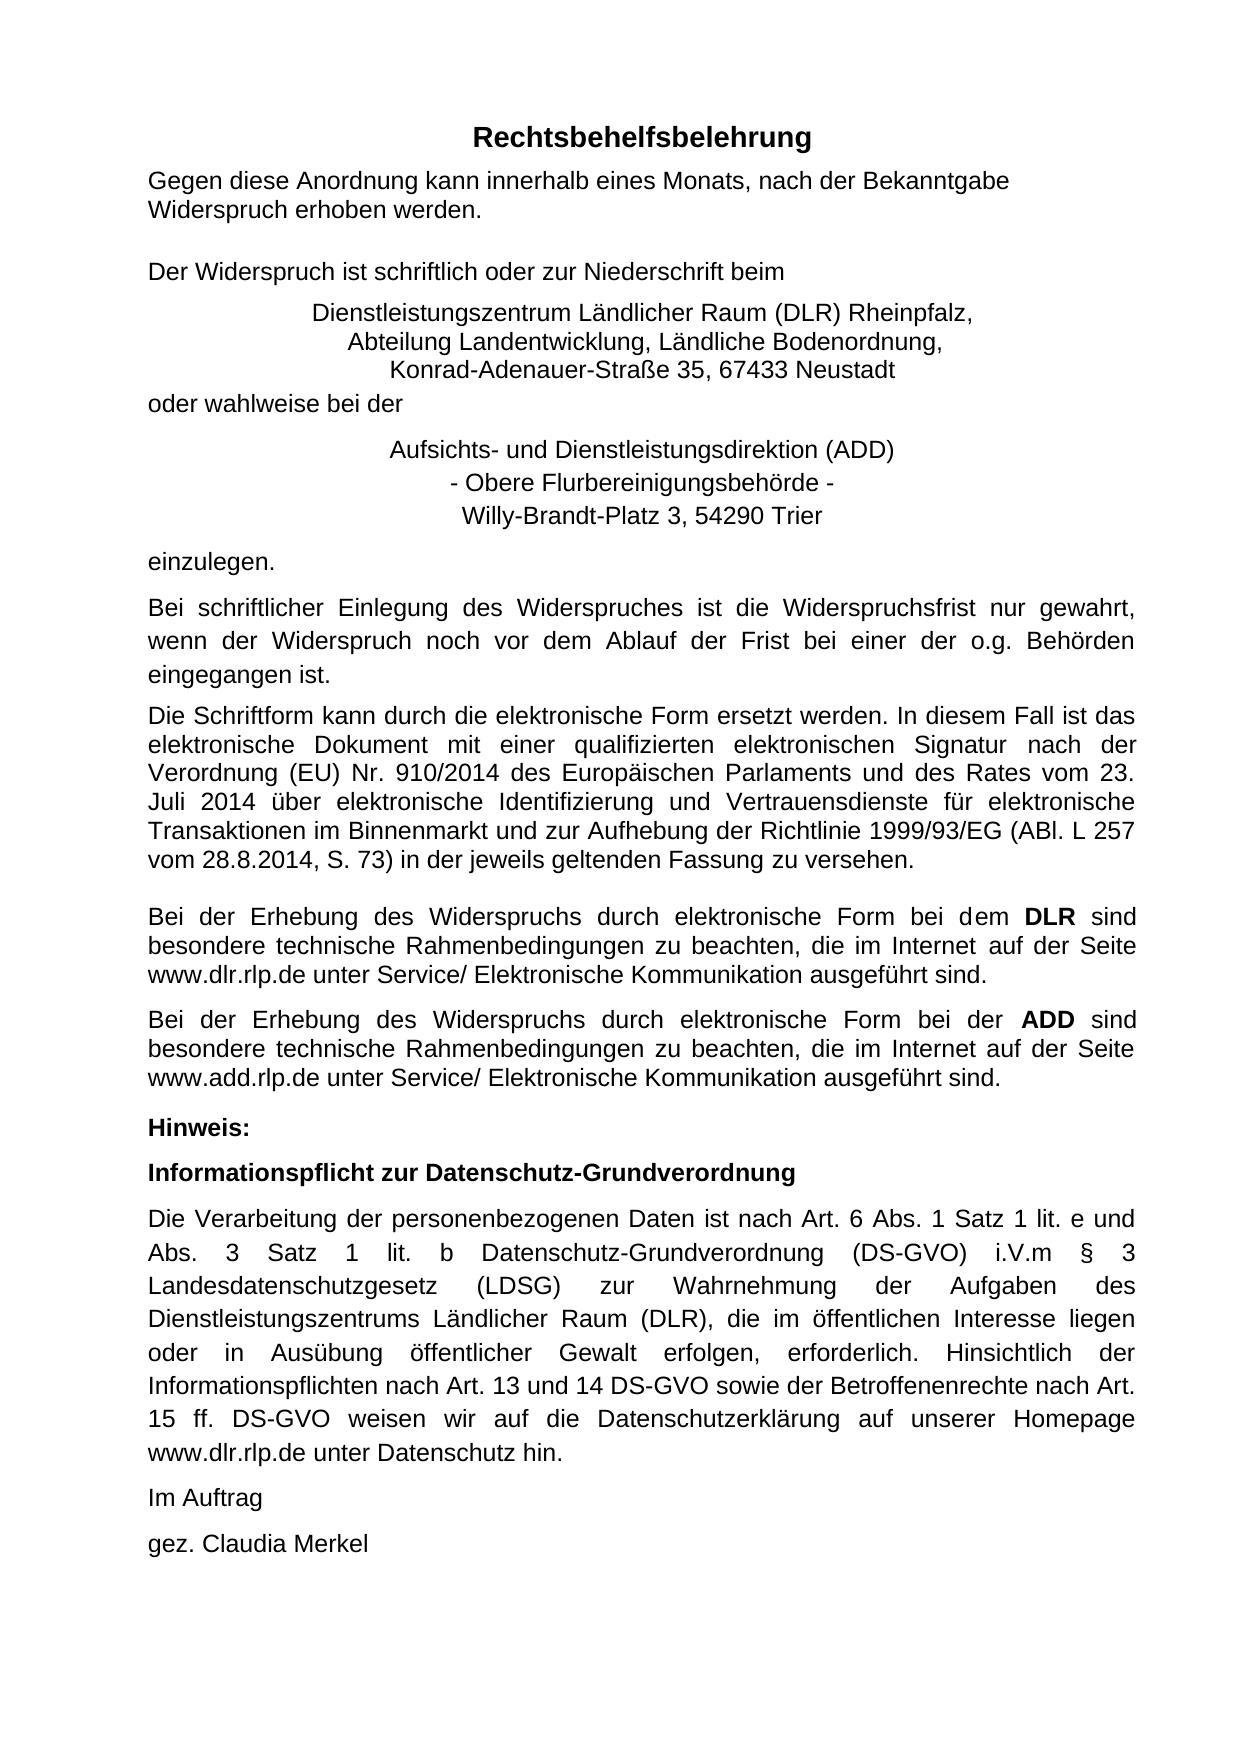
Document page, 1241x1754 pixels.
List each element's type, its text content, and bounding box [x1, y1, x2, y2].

text gez. Claudia Merkel [148, 1525, 1137, 1558]
text Hinweis: [148, 1108, 1137, 1141]
text Bei der Erhebung des Widerspruchs durch elektronische Form bei der ADD sind besondere technische Rahmenbedingungen zu beachten, die im Internet auf der Seite www.add.rlp.de unter Service/ Elektronische Kommunikation ausgeführt sind. [148, 1005, 1137, 1091]
text Dienstleistungszentrum Ländlicher Raum (DLR) Rheinpfalz, [148, 298, 1137, 327]
text Die Verarbeitung der personenbezogenen Daten ist nach Art. 6 Abs. 1 Satz 1 lit. e und Abs. 3 Satz 1 lit. b Datenschutz-Grundverordnung (DS-GVO) i.V.m § 3 Landesdatenschutzgesetz (LDSG) zur Wahrnehmung der Aufgaben des Dienstleistungszentrums Ländlicher Raum (DLR), die im öffentlichen Interesse liegen oder in Ausübung öffentlicher Gewalt erfolgen, erforderlich. Hinsichtlich der Informationspflichten nach Art. 13 und 14 DS-GVO sowie der Betroffenenrechte nach Art. 15 ff. DS-GVO weisen wir auf die Datenschutzerklärung auf unserer Homepage www.dlr.rlp.de unter Datenschutz hin. [148, 1200, 1137, 1466]
text - Obere Flurbereinigungsbehörde - [148, 463, 1137, 497]
text Rechtsbehelfsbelehrung [148, 120, 1137, 153]
text Widerspruch erhoben werden. [148, 195, 1137, 223]
text Der Widerspruch ist schriftlich oder zur Niederschrift beim [148, 252, 1137, 286]
text einzulegen. [148, 543, 1137, 576]
text Die Schriftform kann durch die elektronische Form ersetzt werden. In diesem Fall ist das elektronische Dokument mit einer qualifizierten elektronischen Signatur nach der Verordnung (EU) Nr. 910/2014 des Europäischen Parlaments und des Rates vom 23. Juli 2014 über elektronische Identifizierung und Vertrauensdienste für elektronische Transaktionen im Binnenmarkt und zur Aufhebung der Richtlinie 1999/93/EG (ABl. L 257 vom 28.8.2014, S. 73) in der jeweils geltenden Fassung zu versehen. [148, 701, 1137, 873]
text Gegen diese Anordnung kann innerhalb eines Monats, nach der Bekanntgabe [148, 166, 1137, 195]
text Im Auftrag [148, 1479, 1137, 1512]
text Informationspflicht zur Datenschutz-Grundverordnung [148, 1154, 1137, 1187]
text oder wahlweise bei der [148, 384, 1137, 418]
text Konrad-Adenauer-Straße 35, 67433 Neustadt [148, 356, 1137, 384]
text Bei schriftlicher Einlegung des Widerspruches ist die Widerspruchsfrist nur gewahrt, wenn der Widerspruch noch vor dem Ablauf der Frist bei einer der o.g. Behörden eingegangen ist. [148, 588, 1137, 688]
text Abteilung Landentwicklung, Ländliche Bodenordnung, [148, 327, 1137, 356]
text Willy-Brandt-Platz 3, 54290 Trier [148, 497, 1137, 530]
text Bei der Erhebung des Widerspruchs durch elektronische Form bei dem DLR sind besondere technische Rahmenbedingungen zu beachten, die im Internet auf der Seite www.dlr.rlp.de unter Service/ Elektronische Kommunikation ausgeführt sind. [148, 902, 1137, 988]
text Aufsichts- und Dienstleistungsdirektion (ADD) [148, 430, 1137, 463]
